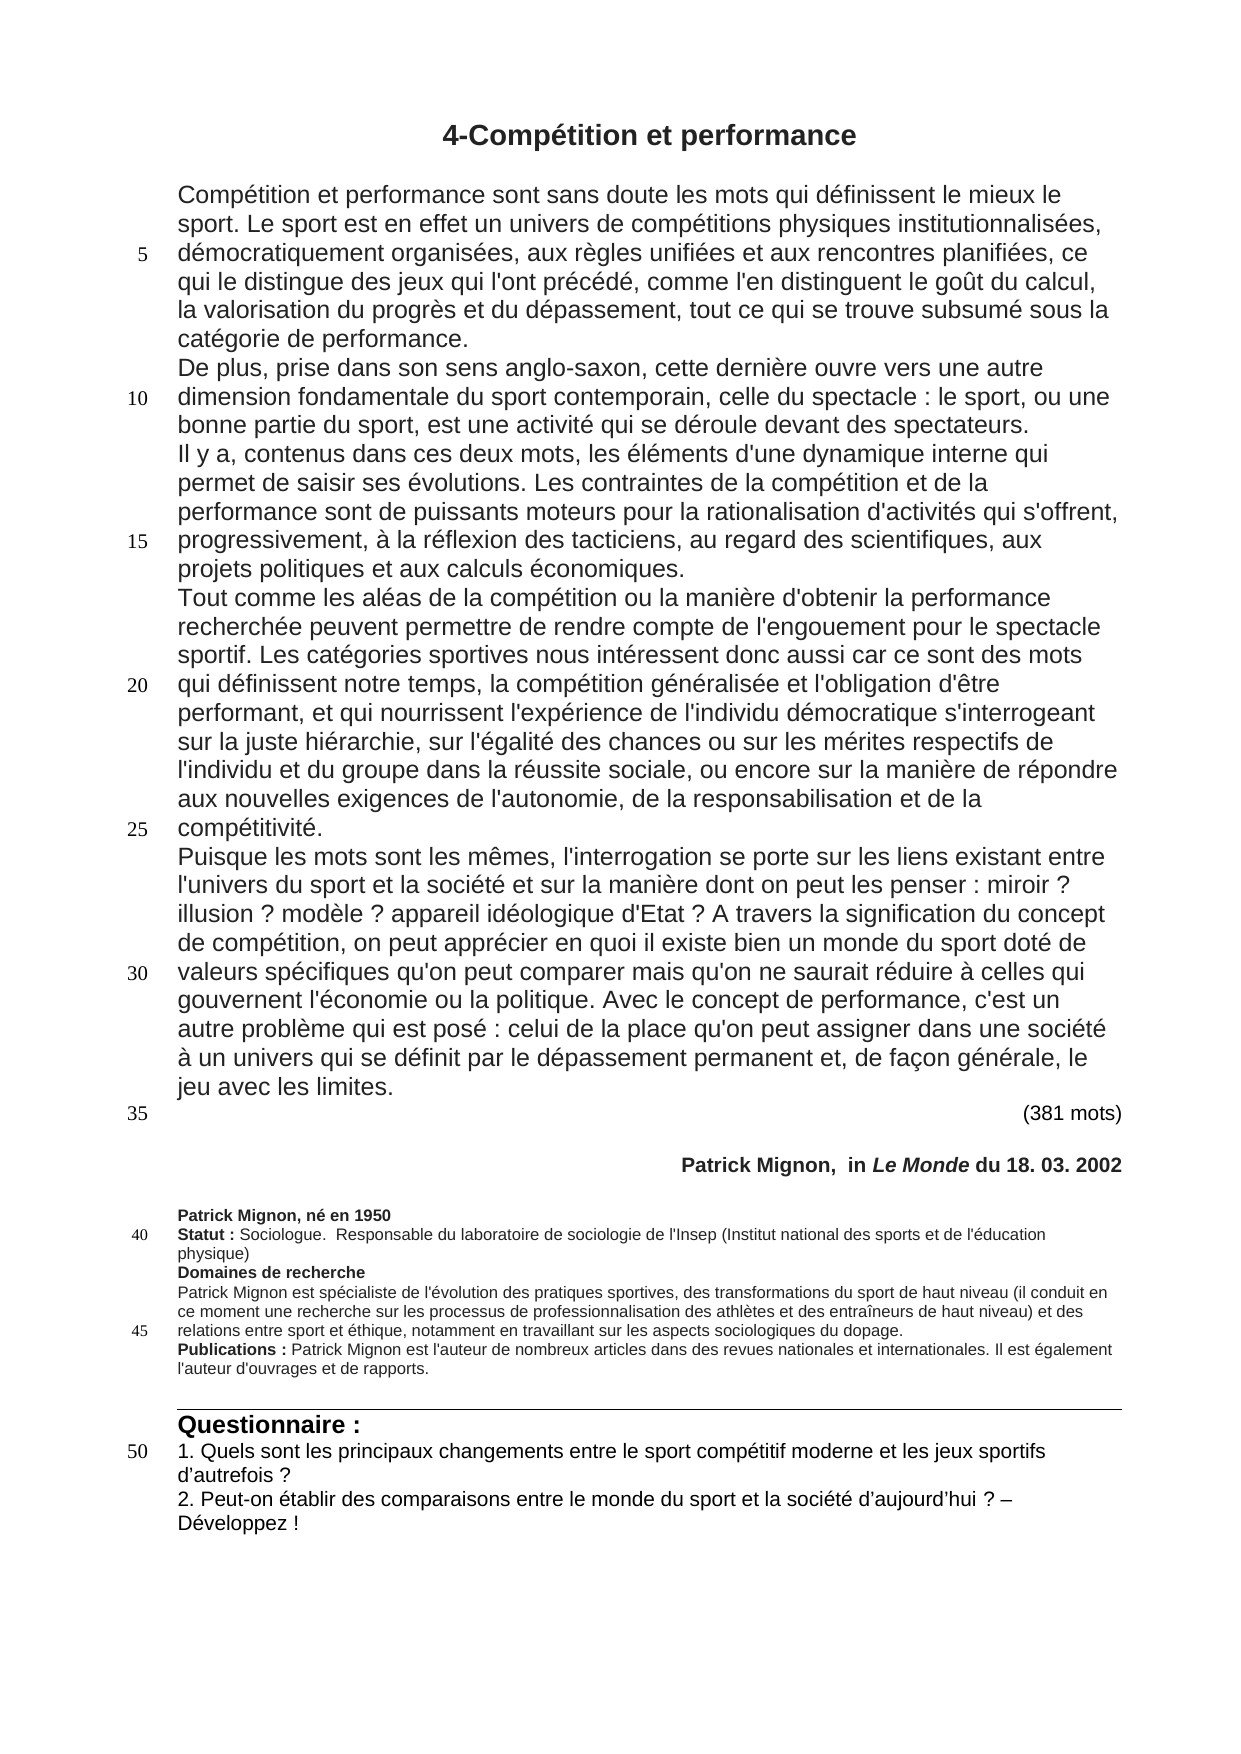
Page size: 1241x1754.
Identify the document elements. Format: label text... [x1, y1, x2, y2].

text Statut : Sociologue. Responsable du laboratoire de sociologie de l'Insep (Institut national des sports et de l'éducation physique) [177, 1225, 1122, 1263]
text Compétition et performance sont sans doute les mots qui définissent le mieux le sport. Le sport est en effet un univers de compétitions physiques institutionnalisées, démocratiquement organisées, aux règles unifiées et aux rencontres planifiées, ce qui le distingue des jeux qui l'ont précédé, comme l'en distinguent le goût du calcul, la valorisation du progrès et du dépassement, tout ce qui se trouve subsumé sous la catégorie de performance. [177, 180, 1122, 353]
text (381 mots) [177, 1100, 1122, 1124]
text 2. Peut-on établir des comparaisons entre le monde du sport et la société d’aujourd’hui ? – Développez ! [177, 1487, 1122, 1535]
text Puisque les mots sont les mêmes, l'interrogation se porte sur les liens existant entre l'univers du sport et la société et sur la manière dont on peut les penser : miroir ? illusion ? modèle ? appareil idéologique d'Etat ? A travers la signification du concept de compétition, on peut apprécier en quoi il existe bien un monde du sport doté de valeurs spécifiques qu'on peut comparer mais qu'on ne saurait réduire à celles qui gouvernent l'économie ou la politique. Avec le concept de performance, c'est un autre problème qui est posé : celui de la place qu'on peut assigner dans une société à un univers qui se définit par le dépassement permanent et, de façon générale, le jeu avec les limites. [177, 842, 1122, 1100]
text Patrick Mignon, né en 1950 [177, 1206, 1122, 1225]
text 1. Quels sont les principaux changements entre le sport compétitif moderne et les jeux sportifs d’autrefois ? [177, 1439, 1122, 1487]
text Questionnaire : [177, 1410, 1122, 1439]
text Patrick Mignon, in Le Monde du 18. 03. 2002 [177, 1153, 1122, 1177]
text Il y a, contenus dans ces deux mots, les éléments d'une dynamique interne qui permet de saisir ses évolutions. Les contraintes de la compétition et de la performance sont de puissants moteurs pour la rationalisation d'activités qui s'offrent, progressivement, à la réflexion des tacticiens, au regard des scientifiques, aux projets politiques et aux calculs économiques. [177, 439, 1122, 583]
text De plus, prise dans son sens anglo-saxon, cette dernière ouvre vers une autre dimension fondamentale du sport contemporain, celle du spectacle : le sport, ou une bonne partie du sport, est une activité qui se déroule devant des spectateurs. [177, 353, 1122, 439]
text Domaines de recherche Patrick Mignon est spécialiste de l'évolution des pratiques sportives, des transformations du sport de haut niveau (il conduit en ce moment une recherche sur les processus de professionnalisation des athlètes et des entraîneurs de haut niveau) et des relations entre sport et éthique, notamment en travaillant sur les aspects sociologiques du dopage. [177, 1263, 1122, 1340]
text Publications : Patrick Mignon est l'auteur de nombreux articles dans des revues nationales et internationales. Il est également l'auteur d'ouvrages et de rapports. [177, 1340, 1122, 1378]
text 4-Compétition et performance [177, 118, 1122, 152]
text Tout comme les aléas de la compétition ou la manière d'obtenir la performance recherchée peuvent permettre de rendre compte de l'engouement pour le spectacle sportif. Les catégories sportives nous intéressent donc aussi car ce sont des mots qui définissent notre temps, la compétition généralisée et l'obligation d'être performant, et qui nourrissent l'expérience de l'individu démocratique s'interrogeant sur la juste hiérarchie, sur l'égalité des chances ou sur les mérites respectifs de l'individu et du groupe dans la réussite sociale, ou encore sur la manière de répondre aux nouvelles exigences de l'autonomie, de la responsabilisation et de la compétitivité. [177, 583, 1122, 842]
